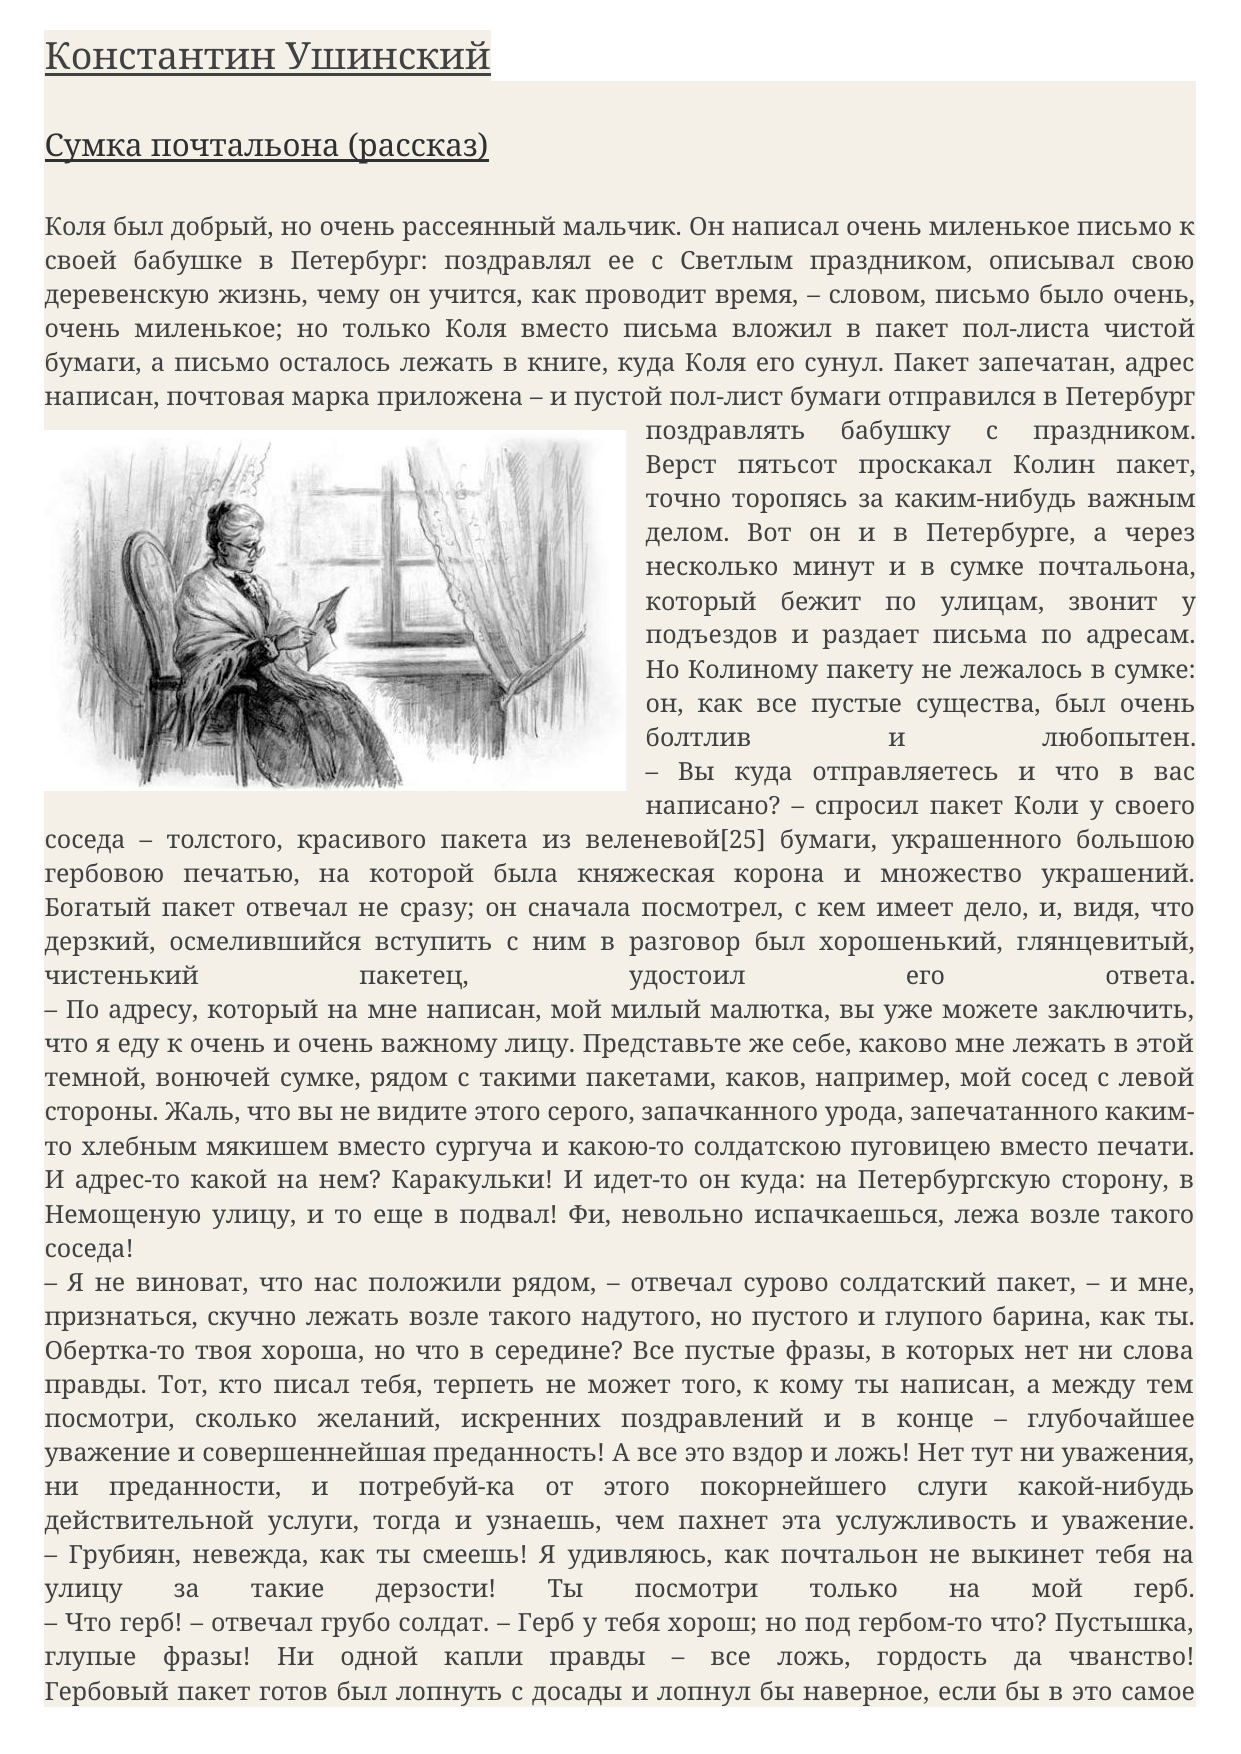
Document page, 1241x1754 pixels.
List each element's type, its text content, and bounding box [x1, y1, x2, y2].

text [44, 208, 1196, 1707]
text Константин Ушинский [44, 29, 1196, 81]
picture [35, 430, 626, 790]
text Сумка почтальона (рассказ) [44, 123, 1196, 166]
